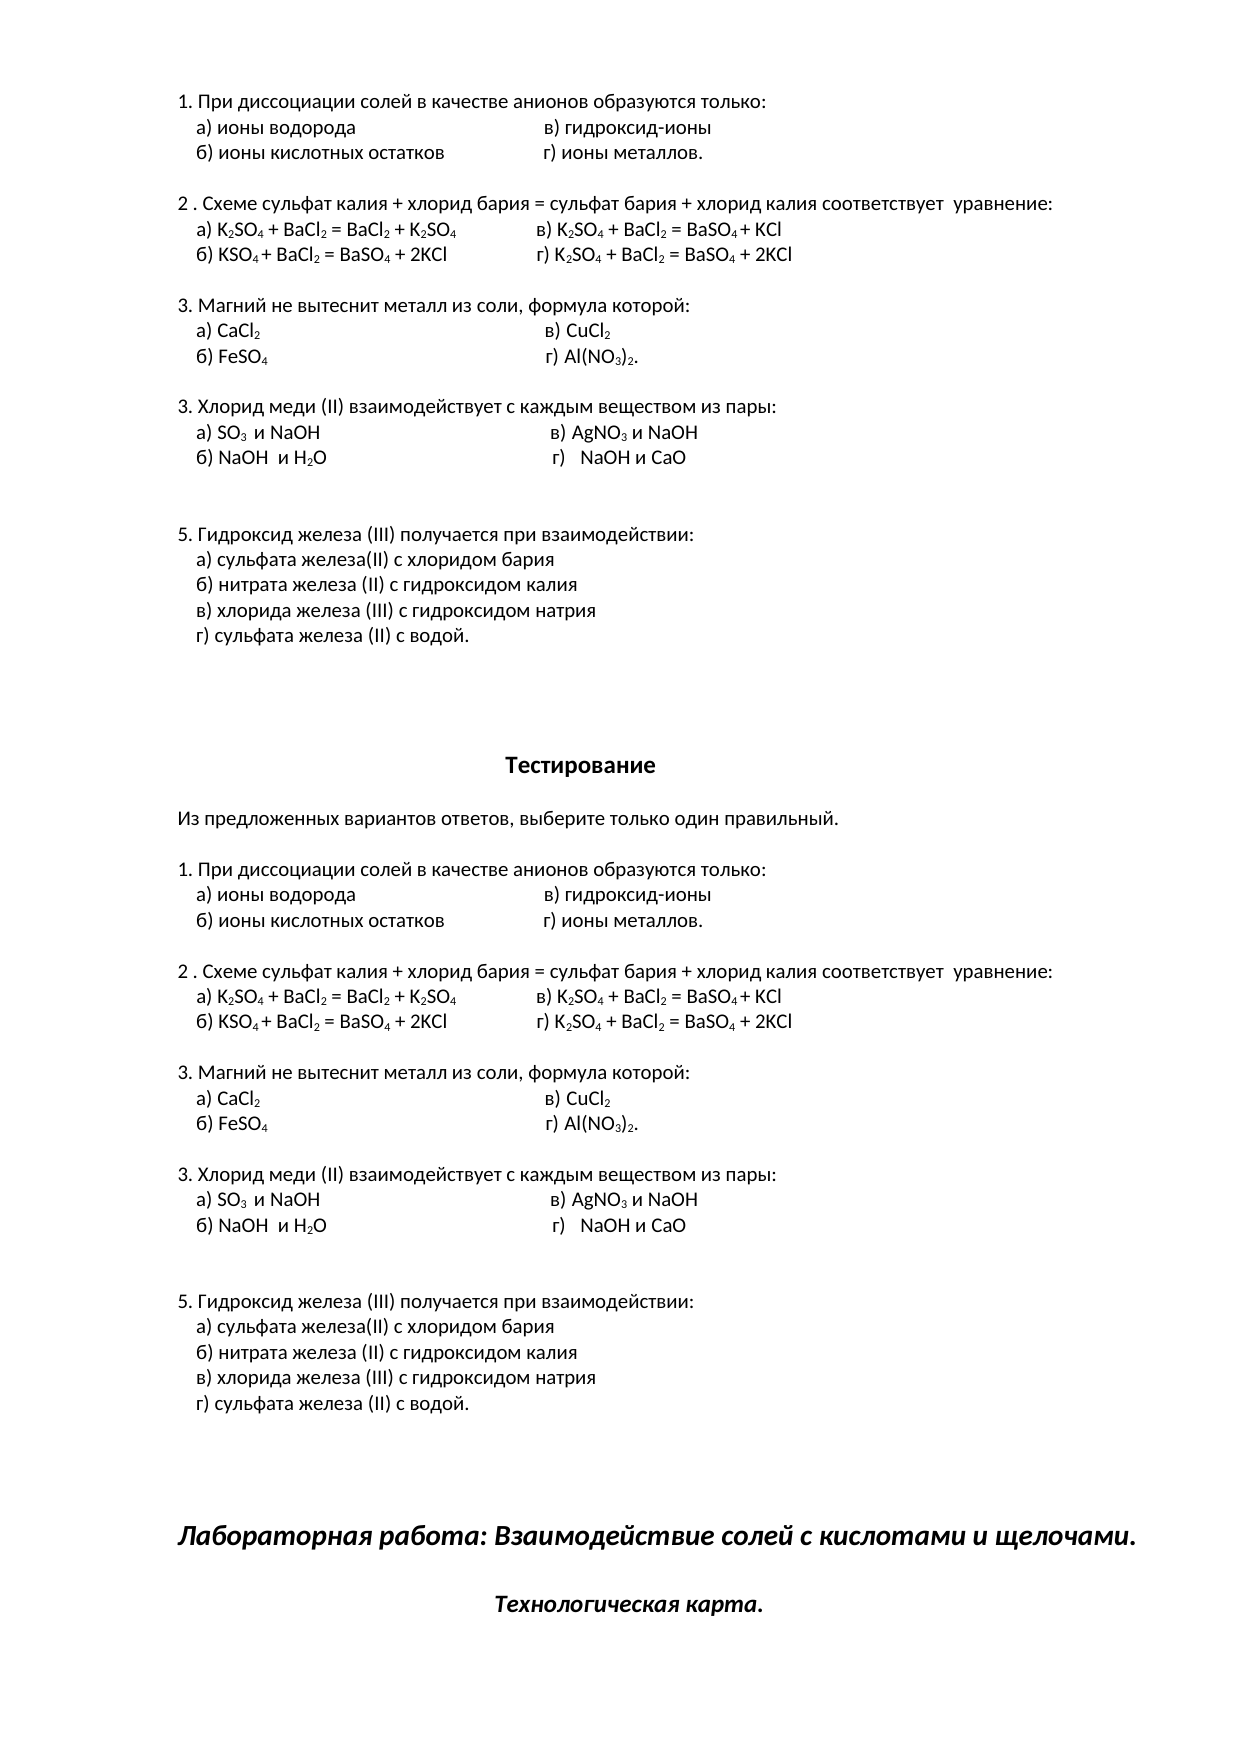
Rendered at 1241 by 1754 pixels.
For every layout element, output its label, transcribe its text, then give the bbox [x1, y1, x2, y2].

text 5. Гидроксид железа (III) получается при взаимодействии: [177, 521, 1152, 546]
text Лабораторная работа: Взаимодействие солей с кислотами и щелочами. [177, 1517, 1152, 1553]
text б) ионы кислотных остатков г) ионы металлов. [177, 907, 1152, 932]
text а) SO3 и NaOH в) AgNO3 и NaOH [177, 1187, 1152, 1212]
text Технологическая карта. [177, 1588, 1152, 1619]
text б) NaOH и H2O г) NaOH и CaO [177, 1212, 1152, 1237]
text а) CaCl2 в) CuCl2 [177, 317, 1152, 343]
text 1. При диссоциации солей в качестве анионов образуются только: [177, 856, 1152, 882]
text 3. Магний не вытеснит металл из соли, формула которой: [177, 292, 1152, 317]
text 3. Хлорид меди (II) взаимодействует с каждым веществом из пары: [177, 394, 1152, 419]
text Из предложенных вариантов ответов, выберите только один правильный. [177, 805, 1152, 831]
text в) хлорида железа (III) c гидроксидом натрия [177, 597, 1152, 622]
text а) K2SO4 + BaCl2 = BaCl2 + K2SO4 в) K2SO4 + BaCl2 = BaSO4 + KCl [177, 983, 1152, 1009]
text 5. Гидроксид железа (III) получается при взаимодействии: [177, 1288, 1152, 1314]
text б) нитрата железа (II) c гидроксидом калия [177, 1339, 1152, 1364]
text б) нитрата железа (II) c гидроксидом калия [177, 572, 1152, 597]
text 3. Магний не вытеснит металл из соли, формула которой: [177, 1059, 1152, 1085]
text а) CaCl2 в) CuCl2 [177, 1085, 1152, 1110]
text б) KSO4 + BaCl2 = BaSO4 + 2KCl г) K2SO4 + BaCl2 = BaSO4 + 2KCl [177, 1009, 1152, 1034]
text г) сульфата железа (II) с водой. [177, 1390, 1152, 1415]
text в) хлорида железа (III) c гидроксидом натрия [177, 1364, 1152, 1390]
text а) K2SO4 + BaCl2 = BaCl2 + K2SO4 в) K2SO4 + BaCl2 = BaSO4 + KCl [177, 216, 1152, 241]
text а) сульфата железа(II) с хлоридом бария [177, 546, 1152, 572]
text 3. Хлорид меди (II) взаимодействует с каждым веществом из пары: [177, 1161, 1152, 1187]
text а) ионы водорода в) гидроксид-ионы [177, 882, 1152, 907]
text а) сульфата железа(II) с хлоридом бария [177, 1314, 1152, 1339]
text г) сульфата железа (II) с водой. [177, 622, 1152, 648]
text б) FeSO4 г) Al(NO3)2. [177, 1110, 1152, 1136]
text 2 . Схеме сульфат калия + хлорид бария = сульфат бария + хлорид калия соответствует уравнение: [177, 958, 1152, 983]
text б) KSO4 + BaCl2 = BaSO4 + 2KCl г) K2SO4 + BaCl2 = BaSO4 + 2KCl [177, 241, 1152, 267]
text а) ионы водорода в) гидроксид-ионы [177, 114, 1152, 139]
text Тестирование [177, 749, 1152, 780]
text б) ионы кислотных остатков г) ионы металлов. [177, 139, 1152, 165]
text 1. При диссоциации солей в качестве анионов образуются только: [177, 89, 1152, 114]
text 2 . Схеме сульфат калия + хлорид бария = сульфат бария + хлорид калия соответствует уравнение: [177, 190, 1152, 216]
text б) NaOH и H2O г) NaOH и CaO [177, 444, 1152, 470]
text б) FeSO4 г) Al(NO3)2. [177, 343, 1152, 368]
text а) SO3 и NaOH в) AgNO3 и NaOH [177, 419, 1152, 444]
